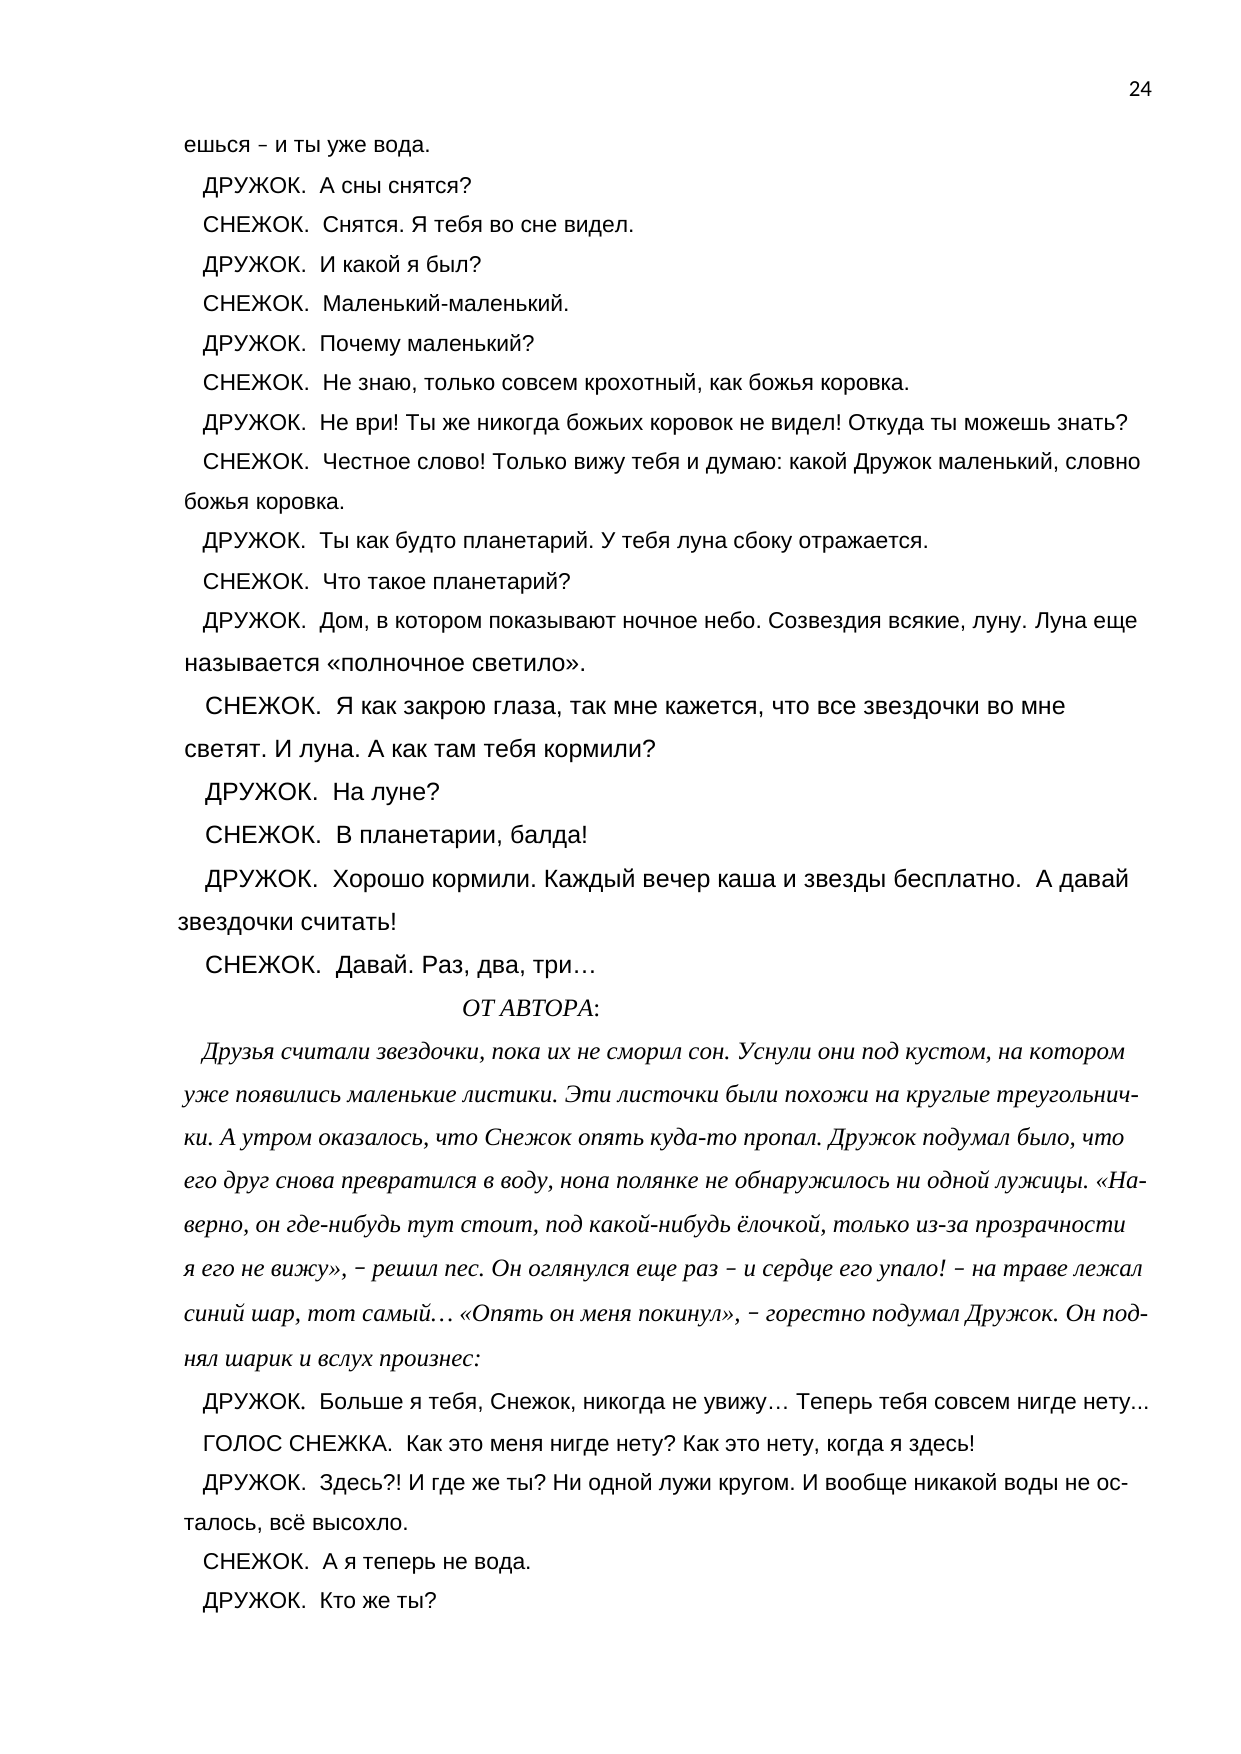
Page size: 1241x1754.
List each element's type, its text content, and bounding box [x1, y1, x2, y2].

text СНЕЖОК. Маленький-маленький. [177, 290, 1152, 317]
text светят. И луна. А как там тебя кормили? [177, 734, 1152, 763]
text божья коровка. [177, 488, 1152, 514]
text его друг снова превратился в воду, нона полянке не обнаружилось ни одной лужицы. «На- [177, 1166, 1152, 1194]
text СНЕЖОК. Не знаю, только совсем крохотный, как божья коровка. [177, 369, 1152, 396]
text ДРУЖОК. А сны снятся? [177, 172, 1152, 198]
text ДРУЖОК. Кто же ты? [177, 1587, 1152, 1614]
text СНЕЖОК. А я теперь не вода. [177, 1548, 1152, 1574]
text ГОЛОС СНЕЖКА. Как это меня нигде нету? Как это нету, когда я здесь! [177, 1429, 1152, 1456]
text уже появились маленькие листики. Эти листочки были похожи на круглые треугольнич- [177, 1079, 1152, 1108]
text ДРУЖОК. Больше я тебя, Снежок, никогда не увижу… Теперь тебя совсем нигде нету... [177, 1386, 1152, 1415]
text синий шар, тот самый… «Опять он меня покинул», − горестно подумал Дружок. Он под- [177, 1297, 1152, 1328]
text верно, он где-нибудь тут стоит, под какой-нибудь ёлочкой, только из-за прозрачности [177, 1209, 1152, 1237]
text называется «полночное светило». [177, 648, 1152, 677]
text ДРУЖОК. На луне? [177, 777, 1152, 806]
text ДРУЖОК. Почему маленький? [177, 330, 1152, 356]
text СНЕЖОК. Давай. Раз, два, три… [177, 950, 1152, 979]
text ешься – и ты уже вода. [177, 130, 1152, 158]
text ДРУЖОК. Дом, в котором показывают ночное небо. Созвездия всякие, луну. Луна еще [177, 607, 1152, 634]
text ДРУЖОК. Ты как будто планетарий. У тебя луна сбоку отражается. [177, 527, 1152, 553]
text нял шарик и вслух произнес: [177, 1343, 1152, 1372]
text ДРУЖОК. Здесь?! И где же ты? Ни одной лужи кругом. И вообще никакой воды не ос- [177, 1469, 1152, 1495]
text СНЕЖОК. Что такое планетарий? [177, 568, 1152, 594]
text ДРУЖОК. И какой я был? [177, 251, 1152, 277]
text ОТ АВТОРА: [177, 993, 1152, 1022]
text я его не вижу», − решил пес. Он оглянулся еще раз – и сердце его упало! – на траве лежал [177, 1252, 1152, 1282]
text СНЕЖОК. Я как закрою глаза, так мне кажется, что все звездочки во мне [177, 691, 1152, 720]
text СНЕЖОК. Снятся. Я тебя во сне видел. [177, 211, 1152, 238]
text ки. А утром оказалось, что Снежок опять куда-то пропал. Дружок подумал было, что [177, 1122, 1152, 1151]
text ДРУЖОК. Хорошо кормили. Каждый вечер каша и звезды бесплатно. А давай звездочки считать! [177, 864, 1152, 936]
text СНЕЖОК. Честное слово! Только вижу тебя и думаю: какой Дружок маленький, словно [177, 448, 1152, 474]
text Друзья считали звездочки, пока их не сморил сон. Уснули они под кустом, на котором [177, 1036, 1152, 1065]
text СНЕЖОК. В планетарии, балда! [177, 821, 1152, 849]
text ДРУЖОК. Не ври! Ты же никогда божьих коровок не видел! Откуда ты можешь знать? [177, 409, 1152, 435]
text талось, всё высохло. [177, 1508, 1152, 1535]
